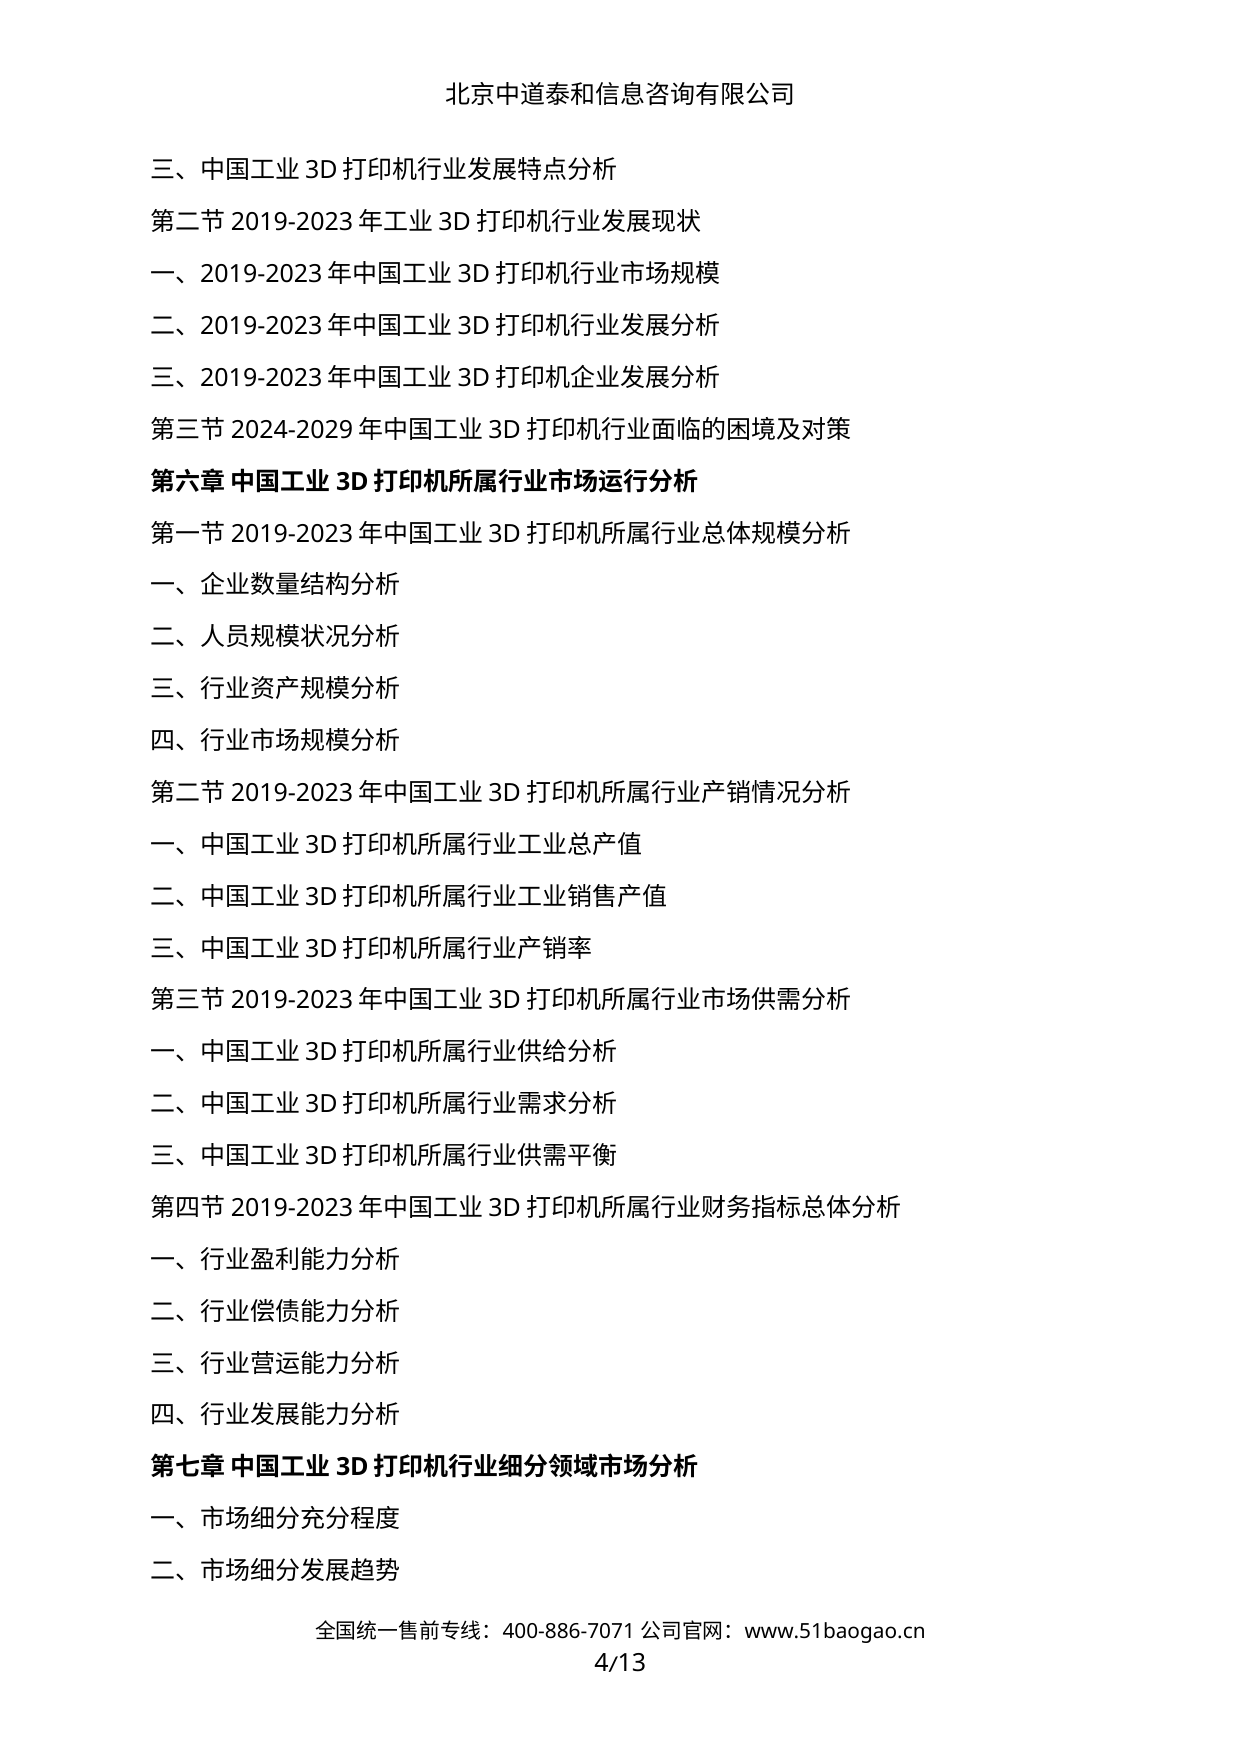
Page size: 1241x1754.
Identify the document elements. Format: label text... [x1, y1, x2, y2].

text 三、行业资产规模分析 [150, 669, 1090, 705]
text 四、行业发展能力分析 [150, 1395, 1090, 1431]
text 一、中国工业3D打印机所属行业工业总产值 [150, 824, 1090, 861]
text 三、行业营运能力分析 [150, 1343, 1090, 1379]
text 第三节 2019-2023年中国工业3D打印机所属行业市场供需分析 [150, 980, 1090, 1016]
text 第一节 2019-2023年中国工业3D打印机所属行业总体规模分析 [150, 513, 1090, 549]
text 三、中国工业3D打印机行业发展特点分析 [150, 150, 1090, 186]
text 一、2019-2023年中国工业3D打印机行业市场规模 [150, 254, 1090, 290]
text 一、市场细分充分程度 [150, 1499, 1090, 1535]
text 二、2019-2023年中国工业3D打印机行业发展分析 [150, 306, 1090, 342]
text 三、中国工业3D打印机所属行业产销率 [150, 928, 1090, 964]
text 第六章 中国工业3D打印机所属行业市场运行分析 [150, 461, 1090, 497]
text 第二节 2019-2023年工业3D打印机行业发展现状 [150, 202, 1090, 238]
text 第二节 2019-2023年中国工业3D打印机所属行业产销情况分析 [150, 772, 1090, 809]
text 第七章 中国工业3D打印机行业细分领域市场分析 [150, 1447, 1090, 1483]
text 第三节 2024-2029年中国工业3D打印机行业面临的困境及对策 [150, 409, 1090, 446]
text 二、行业偿债能力分析 [150, 1291, 1090, 1327]
text 二、中国工业3D打印机所属行业工业销售产值 [150, 876, 1090, 912]
text 四、行业市场规模分析 [150, 721, 1090, 757]
text 一、中国工业3D打印机所属行业供给分析 [150, 1032, 1090, 1068]
text 一、行业盈利能力分析 [150, 1239, 1090, 1276]
text 二、中国工业3D打印机所属行业需求分析 [150, 1084, 1090, 1120]
text 二、人员规模状况分析 [150, 617, 1090, 653]
text 一、企业数量结构分析 [150, 565, 1090, 601]
text 三、2019-2023年中国工业3D打印机企业发展分析 [150, 357, 1090, 394]
text 第四节 2019-2023年中国工业3D打印机所属行业财务指标总体分析 [150, 1187, 1090, 1224]
text 三、中国工业3D打印机所属行业供需平衡 [150, 1136, 1090, 1172]
text 二、市场细分发展趋势 [150, 1551, 1090, 1587]
